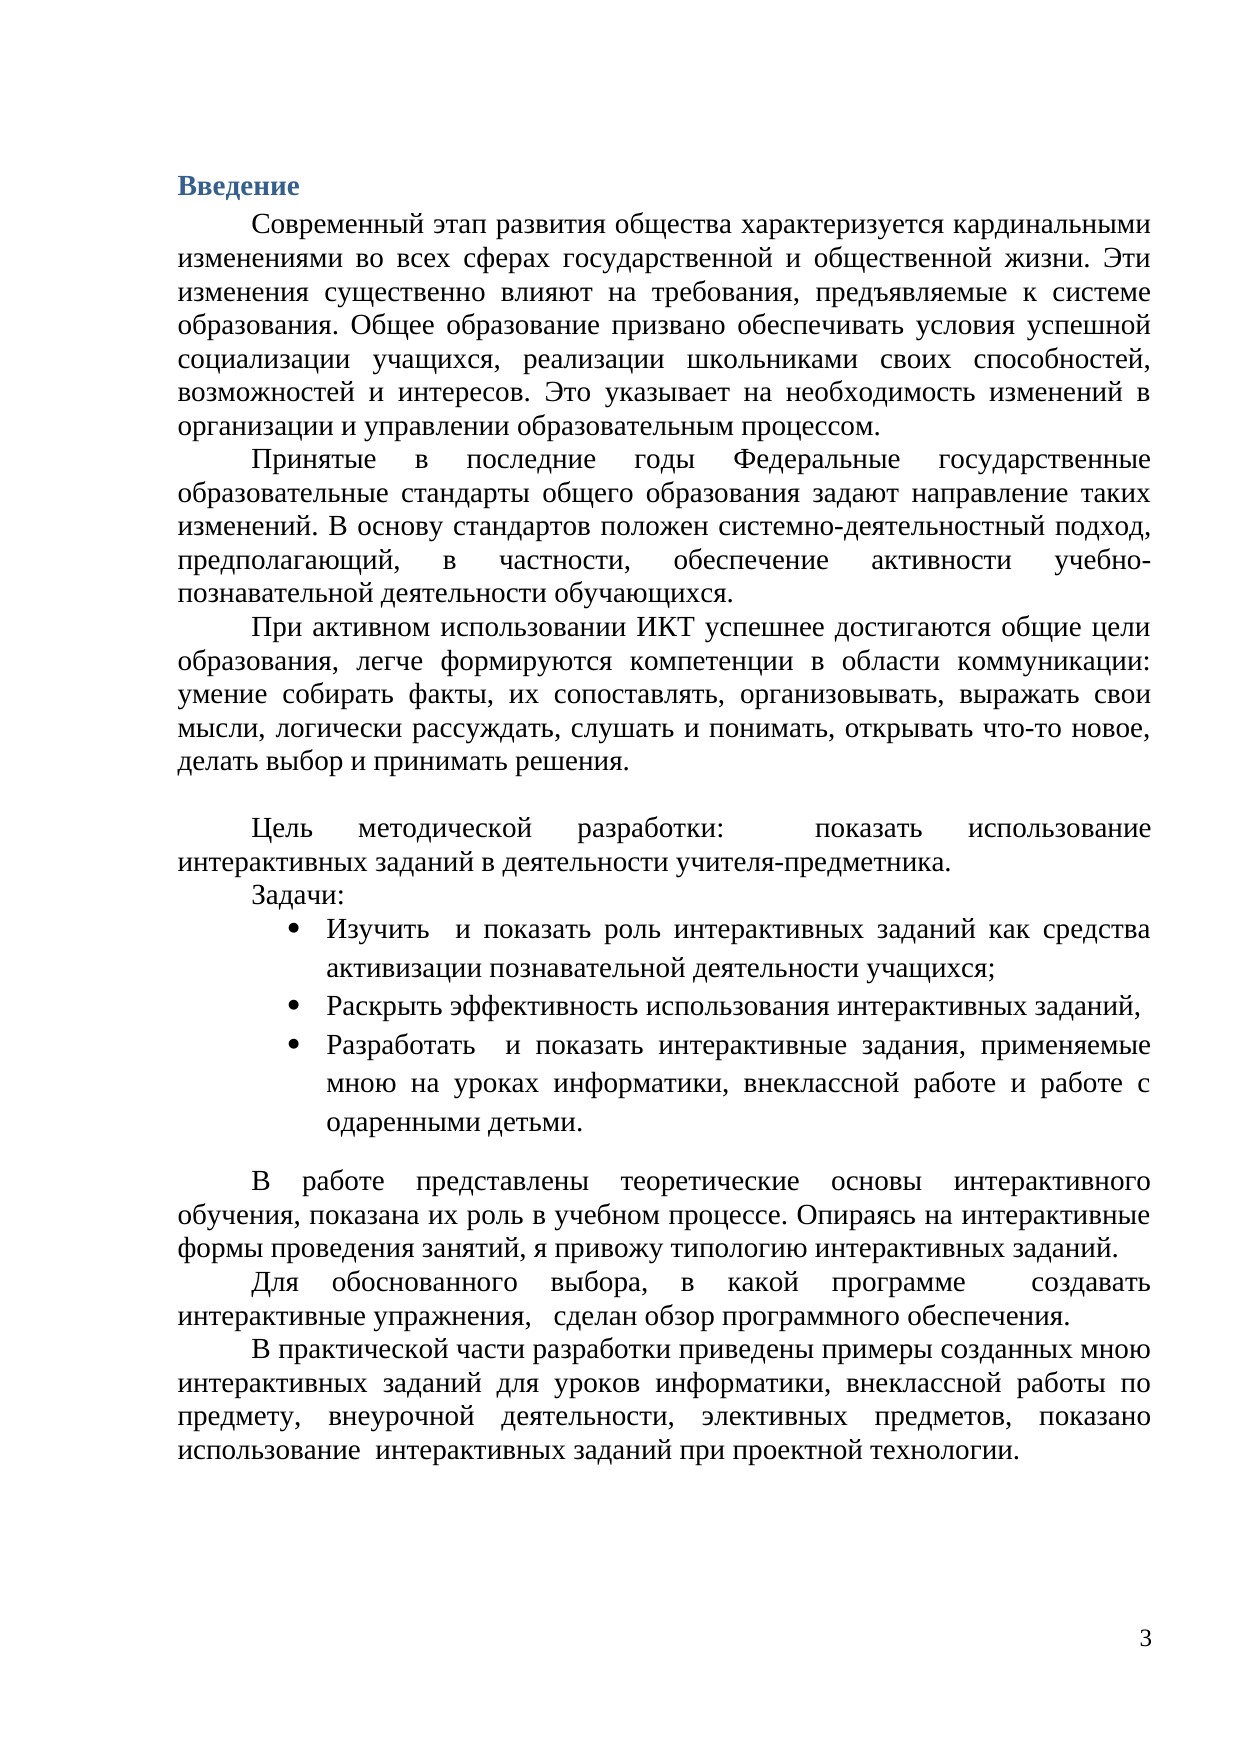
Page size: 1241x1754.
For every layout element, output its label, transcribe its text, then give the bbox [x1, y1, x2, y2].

text Для обоснованного выбора, в какой программе создавать интерактивные упражнения, сделан обзор программного обеспечения. [177, 1264, 1152, 1331]
text Современный этап развития общества характеризуется кардинальными изменениями во всех сферах государственной и общественной жизни. Эти изменения существенно влияют на требования, предъявляемые к системе образования. Общее образование призвано обеспечивать условия успешной социализации учащихся, реализации школьниками своих способностей, возможностей и интересов. Это указывает на необходимость изменений в организации и управлении образовательным процессом. [177, 207, 1152, 441]
text Задачи: [177, 877, 1152, 911]
list Изучить и показать роль интерактивных заданий как средства активизации познавательной деятельности учащихся; [288, 911, 1152, 983]
text Принятые в последние годы Федеральные государственные образовательные стандарты общего образования задают направление таких изменений. В основу стандартов положен системно-деятельностный подход, предполагающий, в частности, обеспечение активности учебно-познавательной деятельности обучающихся. [177, 441, 1152, 609]
list Раскрыть эффективность использования интерактивных заданий, [288, 988, 1152, 1022]
text В работе представлены теоретические основы интерактивного обучения, показана их роль в учебном процессе. Опираясь на интерактивные формы проведения занятий, я привожу типологию интерактивных заданий. [177, 1163, 1152, 1264]
subtitle Введение [177, 168, 1152, 202]
text В практической части разработки приведены примеры созданных мною интерактивных заданий для уроков информатики, внеклассной работы по предмету, внеурочной деятельности, элективных предметов, показано использование интерактивных заданий при проектной технологии. [177, 1331, 1152, 1465]
text При активном использовании ИКТ успешнее достигаются общие цели образования, легче формируются компетенции в области коммуникации: умение собирать факты, их сопоставлять, организовывать, выражать свои мысли, логически рассуждать, слушать и понимать, открывать что-то новое, делать выбор и принимать решения. [177, 609, 1152, 777]
text Цель методической разработки: показать использование интерактивных заданий в деятельности учителя-предметника. [177, 810, 1152, 877]
list Разработать и показать интерактивные задания, применяемые мною на уроках информатики, внеклассной работе и работе с одаренными детьми. [288, 1027, 1152, 1138]
